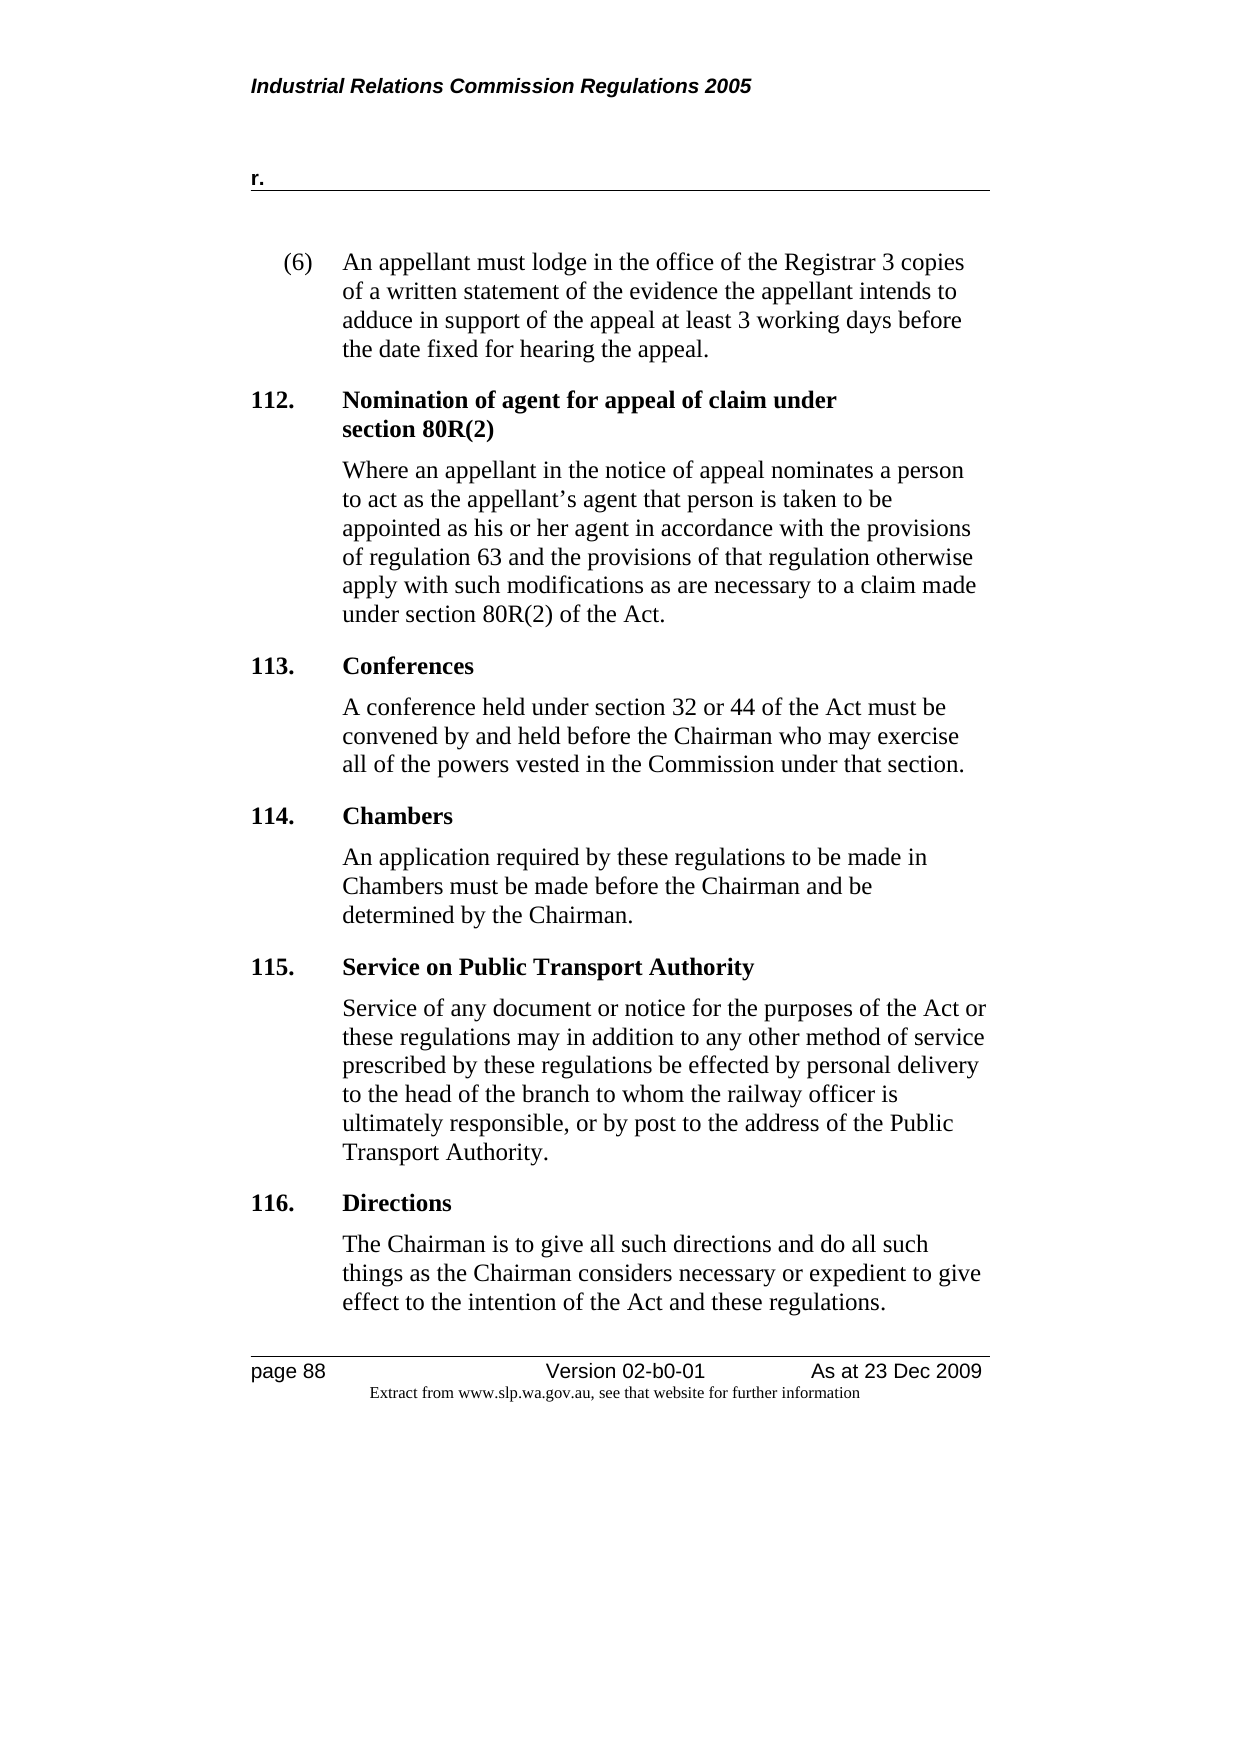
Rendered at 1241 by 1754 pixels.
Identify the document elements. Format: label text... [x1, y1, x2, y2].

subtitle 112. Nomination of agent for appeal of claim under section 80R(2) [251, 385, 990, 443]
text The Chairman is to give all such directions and do all such things as the Chairman considers necessary or expedient to give effect to the intention of the Act and these regulations. [251, 1229, 990, 1316]
subtitle 116. Directions [251, 1188, 990, 1217]
subtitle 114. Chambers [251, 801, 990, 830]
text Service of any document or notice for the purposes of the Act or these regulations may in addition to any other method of service prescribed by these regulations be effected by personal delivery to the head of the branch to whom the railway officer is ultimately responsible, or by post to the address of the Public Transport Authority. [251, 993, 990, 1165]
subtitle 115. Service on Public Transport Authority [251, 952, 990, 980]
text A conference held under section 32 or 44 of the Act must be convened by and held before the Chairman who may exercise all of the powers vested in the Commission under that section. [251, 692, 990, 778]
text (6) An appellant must lodge in the office of the Registrar 3 copies of a written statement of the evidence the appellant intends to adduce in support of the appeal at least 3 working days before the date fixed for hearing the appeal. [251, 247, 990, 362]
text An application required by these regulations to be made in Chambers must be made before the Chairman and be determined by the Chairman. [251, 842, 990, 929]
text Where an appellant in the notice of appeal nominates a person to act as the appellant’s agent that person is taken to be appointed as his or her agent in accordance with the provisions of regulation 63 and the provisions of that regulation otherwise apply with such modifications as are necessary to a claim made under section 80R(2) of the Act. [251, 455, 990, 628]
subtitle 113. Conferences [251, 651, 990, 679]
